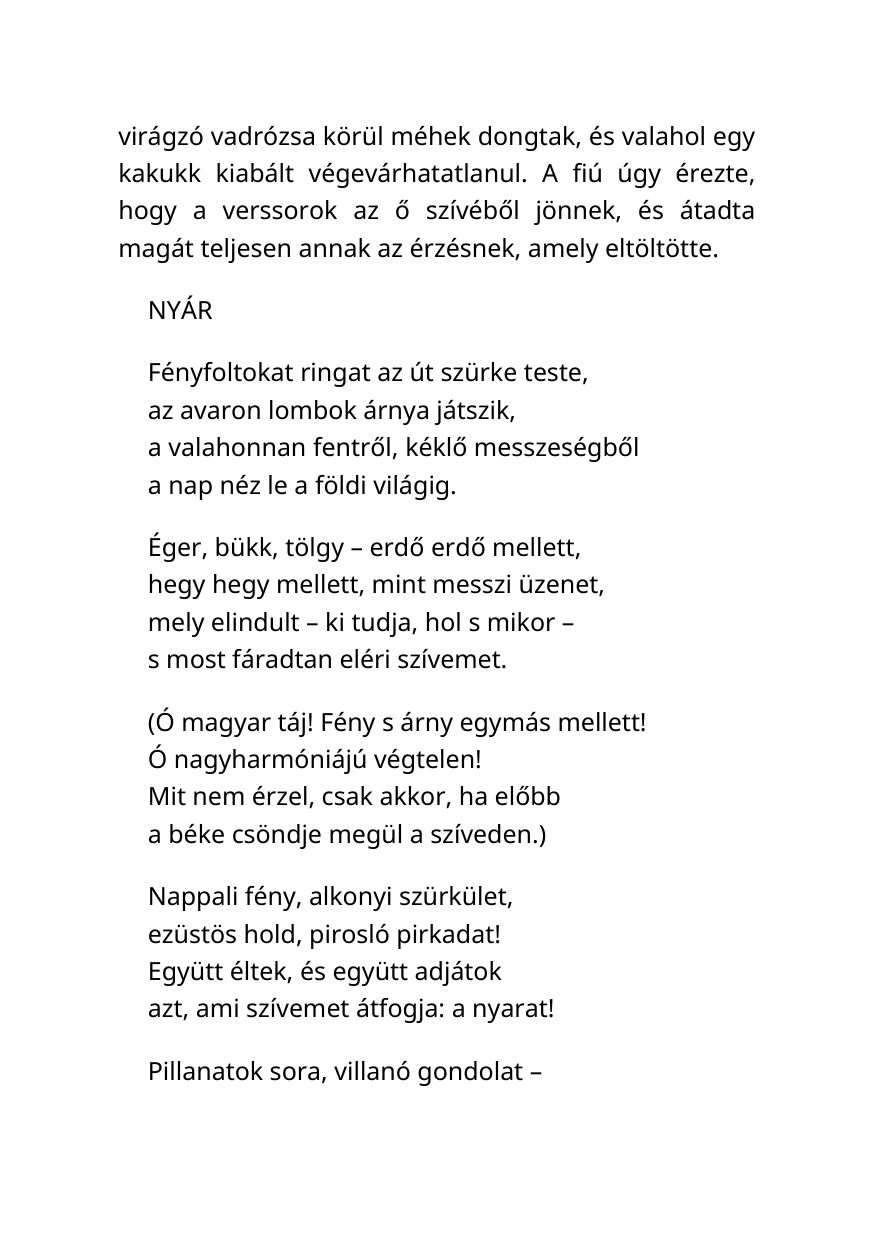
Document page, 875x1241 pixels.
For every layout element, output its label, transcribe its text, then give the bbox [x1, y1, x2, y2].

text ezüstös hold, pirosló pirkadat! [118, 916, 756, 950]
text Éger, bükk, tölgy – erdő erdő mellett, [118, 530, 756, 564]
text Pillanatok sora, villanó gondolat – [118, 1053, 756, 1087]
text a béke csöndje megül a szíveden.) [118, 816, 756, 851]
text NYÁR [118, 293, 756, 327]
text az avaron lombok árnya játszik, [118, 392, 756, 427]
text Együtt éltek, és együtt adjátok [118, 954, 756, 988]
text (Ó magyar táj! Fény s árny egymás mellett! [118, 704, 756, 738]
text Mit nem érzel, csak akkor, ha előbb [118, 779, 756, 813]
text Ó nagyharmóniájú végtelen! [118, 742, 756, 776]
text Nappali fény, alkonyi szürkület, [118, 879, 756, 913]
text a valahonnan fentről, kéklő messzeségből [118, 430, 756, 464]
text Fényfoltokat ringat az út szürke teste, [118, 355, 756, 389]
text s most fáradtan eléri szívemet. [118, 642, 756, 676]
text mely elindult – ki tudja, hol s mikor – [118, 604, 756, 638]
text hegy hegy mellett, mint messzi üzenet, [118, 567, 756, 601]
text azt, ami szívemet átfogja: a nyarat! [118, 991, 756, 1025]
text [118, 118, 756, 264]
text a nap néz le a földi világig. [118, 467, 756, 501]
